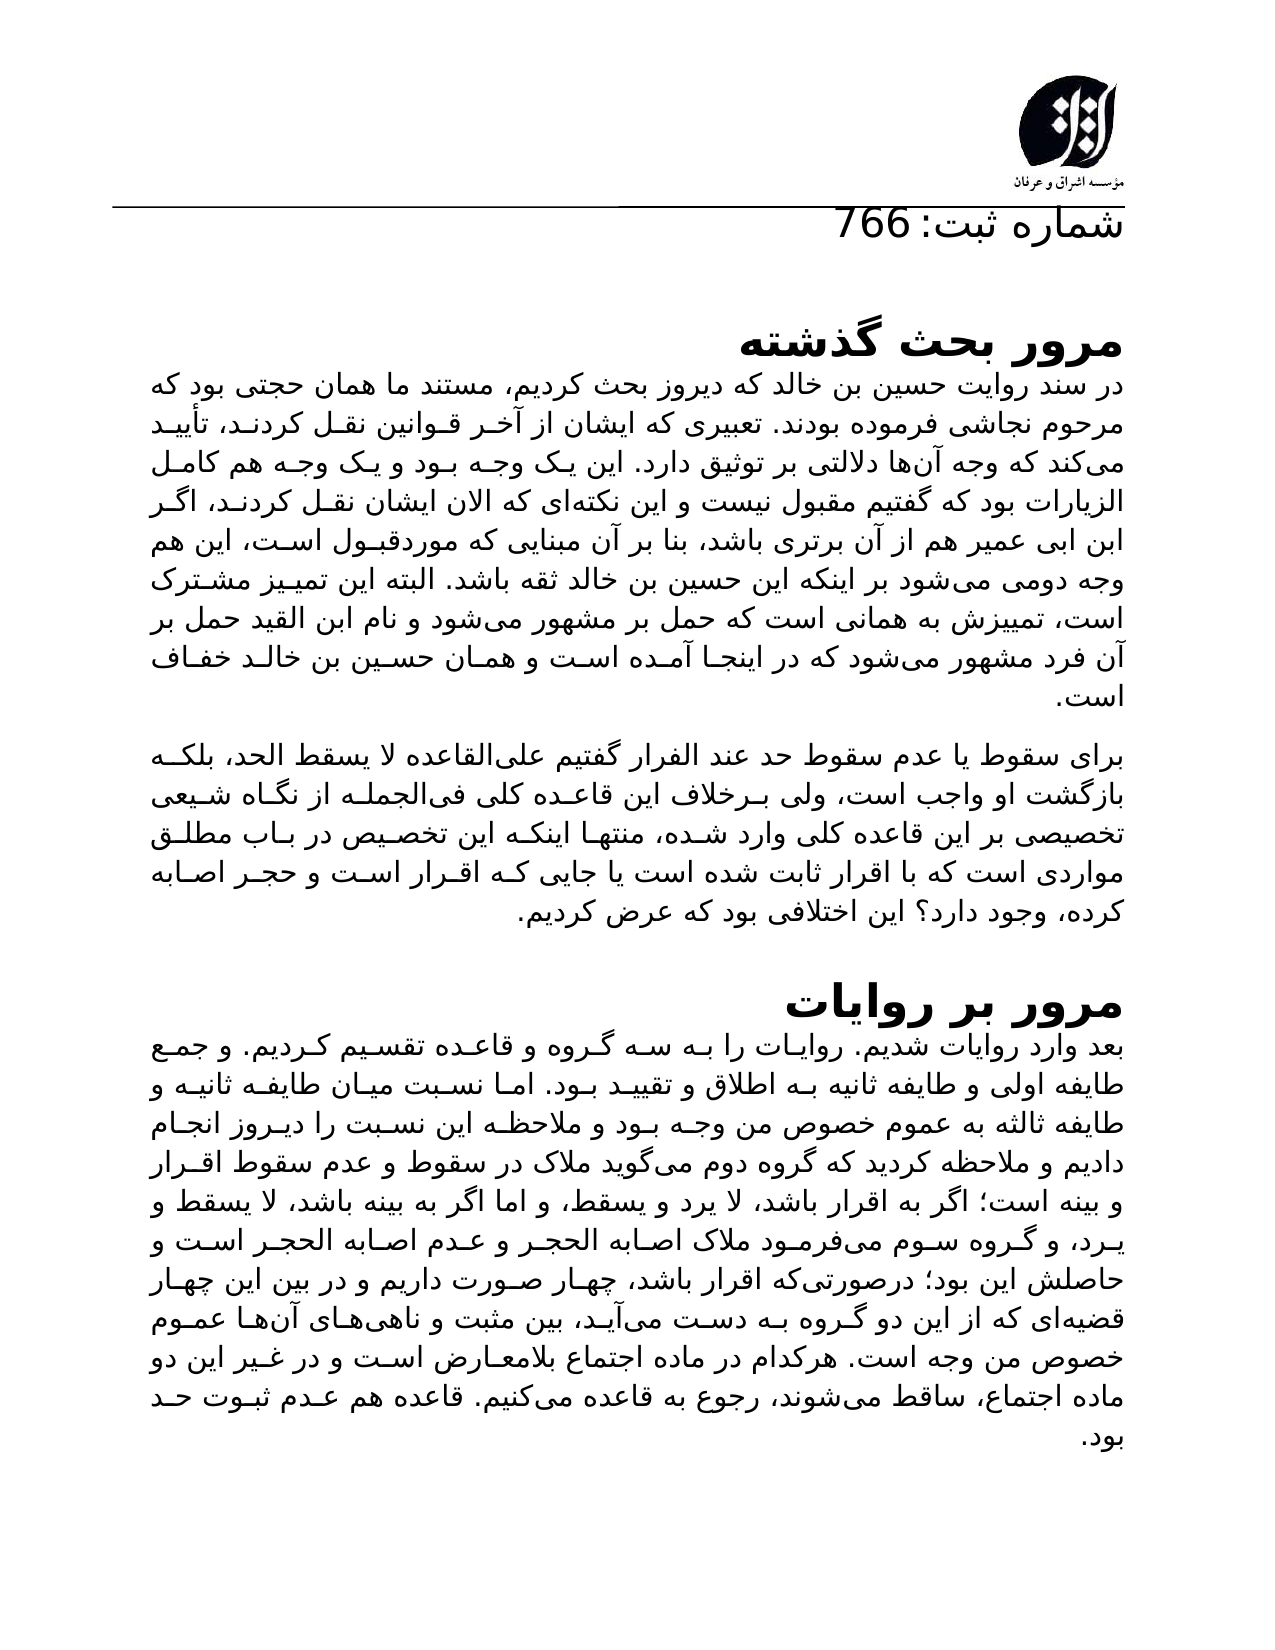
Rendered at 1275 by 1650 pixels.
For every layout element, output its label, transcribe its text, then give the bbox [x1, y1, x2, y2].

picture [1010, 75, 1125, 192]
subtitle مرور بحث گذشته [150, 314, 1125, 367]
text در سند روایت حسین بن خالد که دیروز بحث کردیم، مستند ما همان حجتی بود که مرحوم نجاشی فرموده بودند. تعبیری که ایشان از آخر قوانین نقل کردند، تأیید می‌کند که وجه آن‌ها دلالتی بر توثیق دارد. این یک وجه بود و یک وجه هم کامل الزیارات بود که گفتیم مقبول نیست و این نکته‌ای که الان ایشان نقل کردند، اگر ابن ابی عمیر هم از آن برتری باشد، بنا بر آن مبنایی که موردقبول است، این هم وجه دومی می‌شود بر اینکه این حسین بن خالد ثقه باشد. البته این تمییز مشترک است، تمییزش به همانی است که حمل بر مشهور می‌شود و نام ابن القید حمل بر آن فرد مشهور می‌شود که در اینجا آمده است و همان حسین بن خالد خفاف است. [150, 367, 1125, 713]
subtitle مرور بر روایات [150, 975, 1125, 1028]
text بعد وارد روایات شدیم. روایات را به سه گروه و قاعده تقسیم کردیم. و جمع طایفه اولی و طایفه ثانیه به اطلاق و تقیید بود. اما نسبت میان طایفه ثانیه و طایفه ثالثه به عموم خصوص من وجه بود و ملاحظه این نسبت را دیروز انجام دادیم و ملاحظه کردید که گروه دوم می‌گوید ملاک در سقوط و عدم سقوط اقرار و بینه است؛ اگر به اقرار باشد، لا یرد و یسقط، و اما اگر به بینه باشد، لا یسقط و یرد، و گروه سوم می‌فرمود ملاک اصابه الحجر و عدم اصابه الحجر است و حاصلش این بود؛ درصورتی‌که اقرار باشد، چهار صورت داریم و در بین این چهار قضیه‌ای که از این دو گروه به دست می‌آید، بین مثبت و ناهی‌های آن‌ها عموم خصوص من وجه است. هرکدام در ماده اجتماع بلامعارض است و در غیر این دو ماده اجتماع، ساقط می‌شوند، رجوع به قاعده می‌کنیم. قاعده هم عدم ثبوت حد بود. [150, 1028, 1125, 1452]
text برای سقوط یا عدم سقوط حد عند الفرار گفتیم علی‌القاعده لا یسقط الحد، بلکه بازگشت او واجب است، ولی برخلاف این قاعده کلی فی‌الجمله از نگاه شیعی تخصیصی بر این قاعده کلی وارد شده، منتها اینکه این تخصیص در باب مطلق مواردی است که با اقرار ثابت شده است یا جایی که اقرار است و حجر اصابه کرده، وجود دارد؟ این اختلافی بود که عرض کردیم. [150, 739, 1125, 928]
